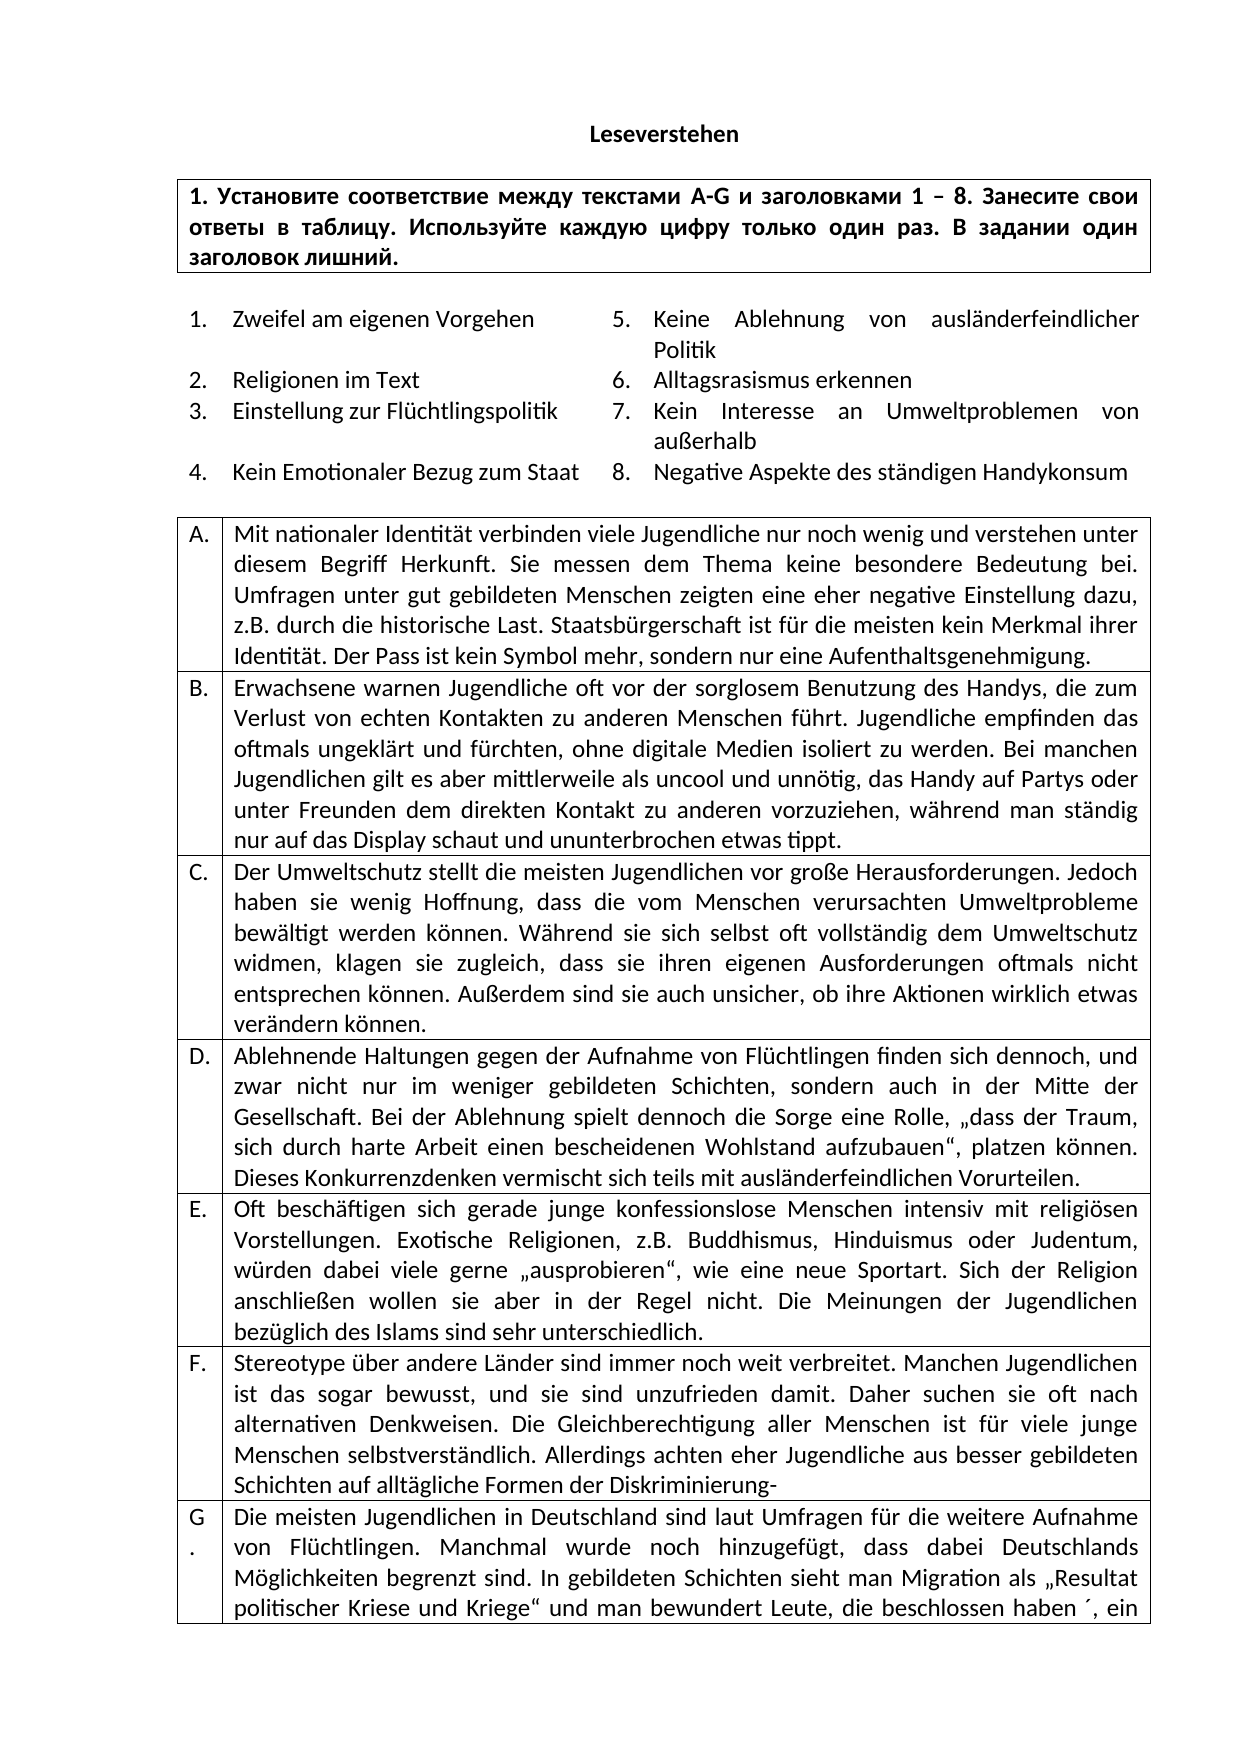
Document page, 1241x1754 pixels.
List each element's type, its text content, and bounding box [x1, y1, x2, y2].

table_cell F. [178, 1347, 222, 1500]
table_cell 2. [177, 364, 221, 395]
table_cell C. [178, 856, 222, 1039]
table_header Keine Ablehnung von ausländerfeindlicher Politik [642, 303, 1151, 364]
table_cell G. [178, 1501, 222, 1623]
table_header A. [178, 518, 222, 671]
table_header 1. Установите соответствие между текстами A-G и заголовками 1 – 8. Занесите свои ответы в таблицу. Используйте каждую цифру только один раз. В задании один заголовок лишний. [178, 180, 1150, 272]
table_header 1. [177, 303, 221, 364]
table_cell Stereotype über andere Länder sind immer noch weit verbreitet. Manchen Jugendlichen ist das sogar bewusst, und sie sind unzufrieden damit. Daher suchen sie oft nach alternativen Denkweisen. Die Gleichberechtigung aller Menschen ist für viele junge Menschen selbstverständlich. Allerdings achten eher Jugendliche aus besser gebildeten Schichten auf alltägliche Formen der Diskriminierung- [223, 1347, 1150, 1500]
table_cell 8. [601, 456, 642, 486]
table_cell Kein Emotionaler Bezug zum Staat [221, 456, 601, 486]
table_cell 3. [177, 395, 221, 456]
table_cell 4. [177, 456, 221, 486]
text Leseverstehen [177, 118, 1152, 149]
table_header Mit nationaler Identität verbinden viele Jugendliche nur noch wenig und verstehen unter diesem Begriff Herkunft. Sie messen dem Thema keine besondere Bedeutung bei. Umfragen unter gut gebildeten Menschen zeigten eine eher negative Einstellung dazu, z.B. durch die historische Last. Staatsbürgerschaft ist für die meisten kein Merkmal ihrer Identität. Der Pass ist kein Symbol mehr, sondern nur eine Aufenthaltsgenehmigung. [223, 518, 1150, 671]
table_cell Einstellung zur Flüchtlingspolitik [221, 395, 601, 456]
table_cell Alltagsrasismus erkennen [642, 364, 1151, 395]
table_cell Der Umweltschutz stellt die meisten Jugendlichen vor große Herausforderungen. Jedoch haben sie wenig Hoffnung, dass die vom Menschen verursachten Umweltprobleme bewältigt werden können. Während sie sich selbst oft vollständig dem Umweltschutz widmen, klagen sie zugleich, dass sie ihren eigenen Ausforderungen oftmals nicht entsprechen können. Außerdem sind sie auch unsicher, ob ihre Aktionen wirklich etwas verändern können. [223, 856, 1150, 1039]
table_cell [223, 1501, 1150, 1623]
table_cell Oft beschäftigen sich gerade junge konfessionslose Menschen intensiv mit religiösen Vorstellungen. Exotische Religionen, z.B. Buddhismus, Hinduismus oder Judentum, würden dabei viele gerne „ausprobieren“, wie eine neue Sportart. Sich der Religion anschließen wollen sie aber in der Regel nicht. Die Meinungen der Jugendlichen bezüglich des Islams sind sehr unterschiedlich. [223, 1194, 1150, 1346]
table_header 5. [601, 303, 642, 364]
table_cell Ablehnende Haltungen gegen der Aufnahme von Flüchtlingen finden sich dennoch, und zwar nicht nur im weniger gebildeten Schichten, sondern auch in der Mitte der Gesellschaft. Bei der Ablehnung spielt dennoch die Sorge eine Rolle, „dass der Traum, sich durch harte Arbeit einen bescheidenen Wohlstand aufzubauen“, platzen können. Dieses Konkurrenzdenken vermischt sich teils mit ausländerfeindlichen Vorurteilen. [223, 1040, 1150, 1193]
table_cell 6. [601, 364, 642, 395]
table_cell Kein Interesse an Umweltproblemen von außerhalb [642, 395, 1151, 456]
table_cell E. [178, 1194, 222, 1346]
table_cell Negative Aspekte des ständigen Handykonsum [642, 456, 1151, 486]
table_cell B. [178, 672, 222, 855]
table_cell Religionen im Text [221, 364, 601, 395]
table_cell D. [178, 1040, 222, 1193]
table_cell Erwachsene warnen Jugendliche oft vor der sorglosem Benutzung des Handys, die zum Verlust von echten Kontakten zu anderen Menschen führt. Jugendliche empfinden das oftmals ungeklärt und fürchten, ohne digitale Medien isoliert zu werden. Bei manchen Jugendlichen gilt es aber mittlerweile als uncool und unnötig, das Handy auf Partys oder unter Freunden dem direkten Kontakt zu anderen vorzuziehen, während man ständig nur auf das Display schaut und ununterbrochen etwas tippt. [223, 672, 1150, 855]
table_cell 7. [601, 395, 642, 456]
table_header Zweifel am eigenen Vorgehen [221, 303, 601, 364]
